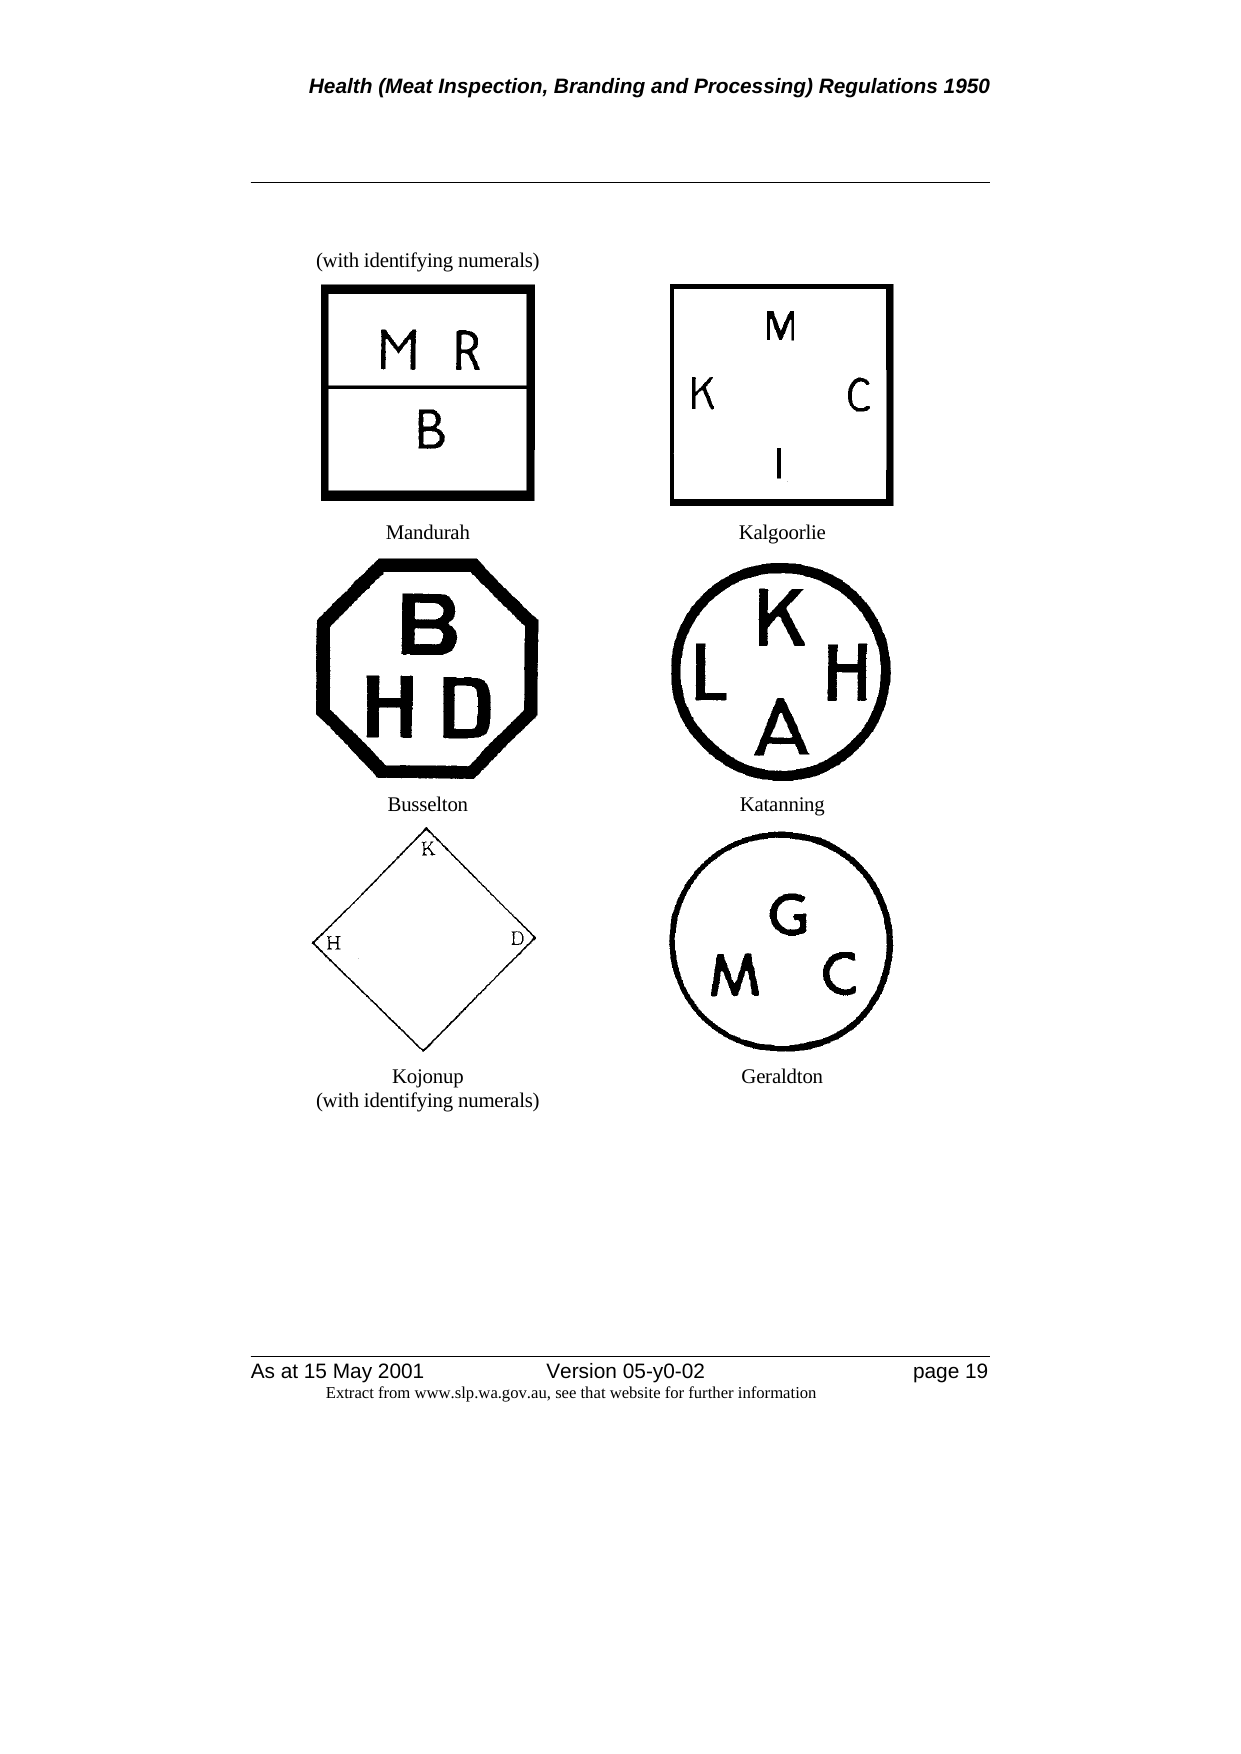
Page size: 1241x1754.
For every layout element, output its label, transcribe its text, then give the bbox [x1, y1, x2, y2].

text (with identifying numerals) [251, 1088, 990, 1112]
picture [664, 560, 900, 786]
picture [660, 277, 904, 514]
picture [307, 550, 548, 786]
picture [308, 822, 547, 1059]
picture [662, 822, 902, 1059]
text Busselton Katanning [251, 792, 990, 816]
text (with identifying numerals) [251, 247, 990, 272]
picture [313, 277, 542, 514]
text Mandurah Kalgoorlie [251, 520, 990, 544]
text Kojonup Geraldton [251, 1064, 990, 1088]
